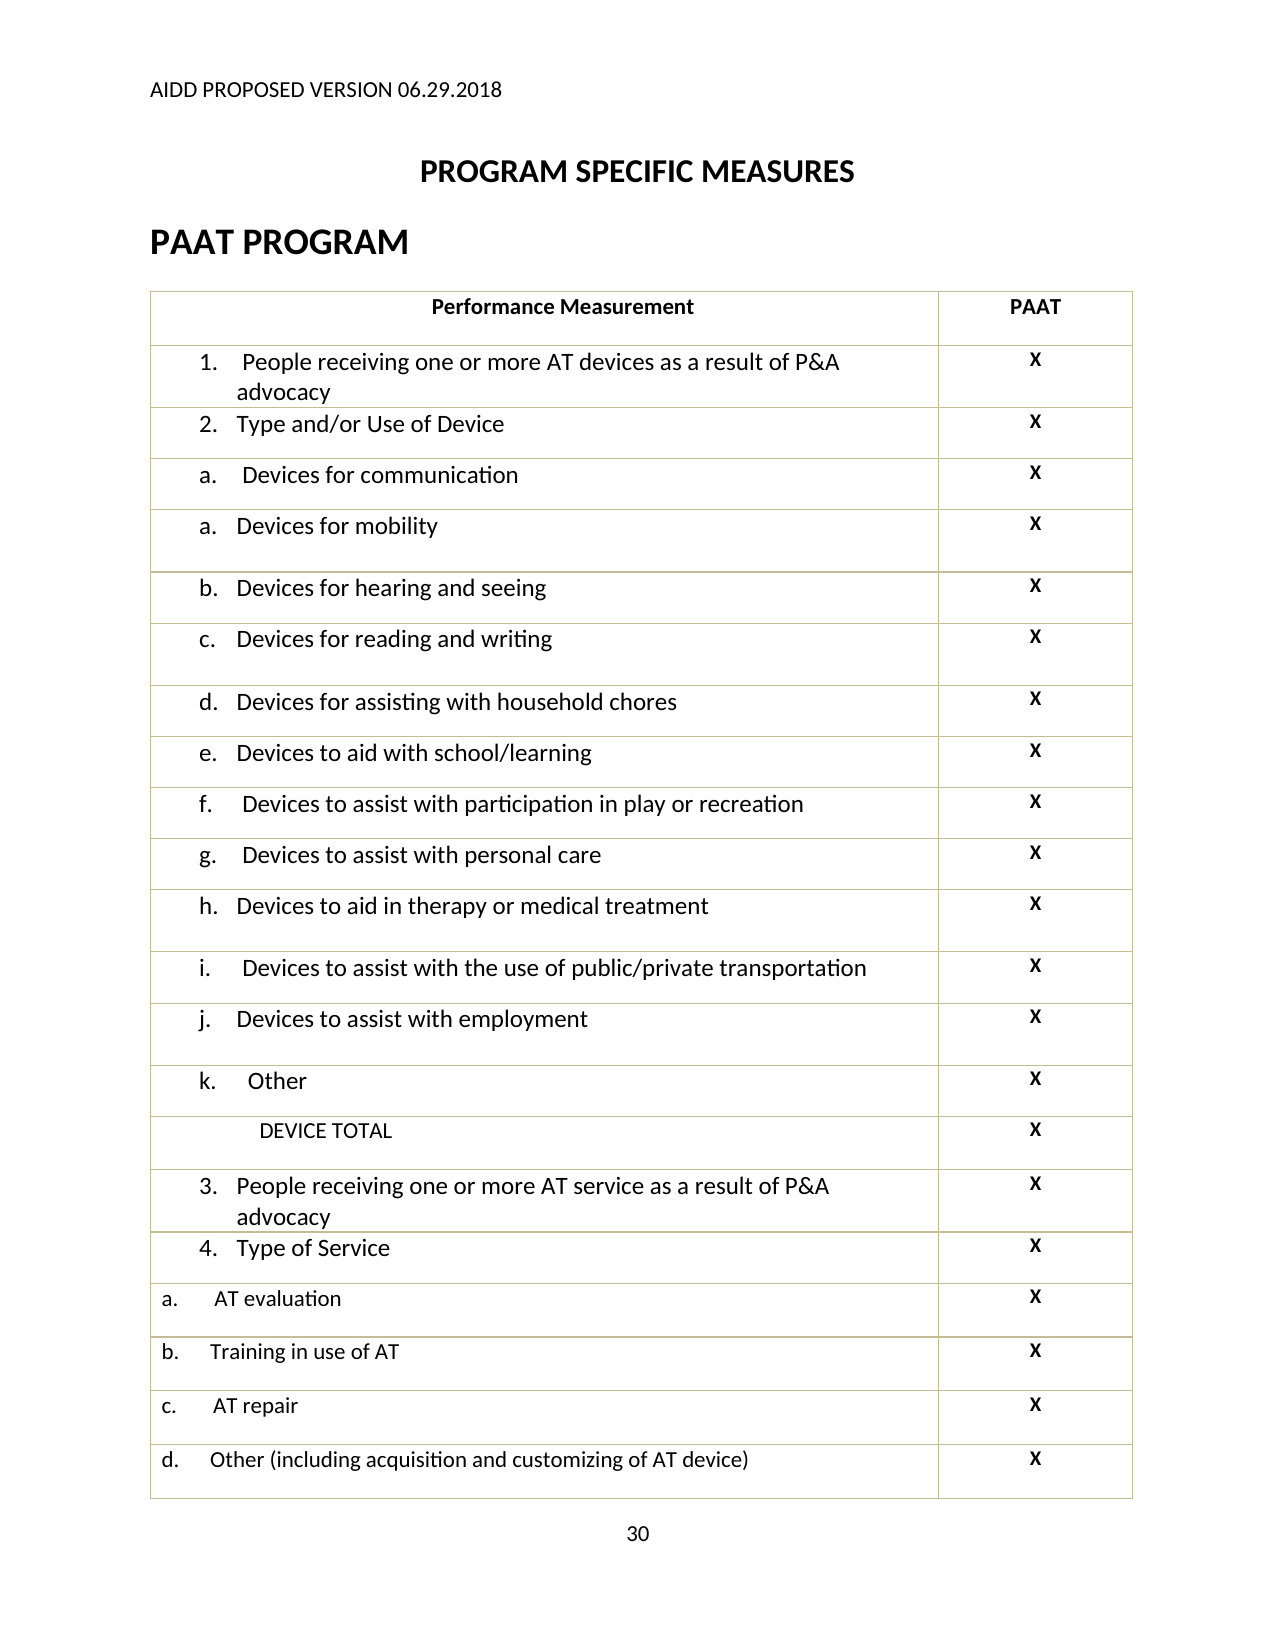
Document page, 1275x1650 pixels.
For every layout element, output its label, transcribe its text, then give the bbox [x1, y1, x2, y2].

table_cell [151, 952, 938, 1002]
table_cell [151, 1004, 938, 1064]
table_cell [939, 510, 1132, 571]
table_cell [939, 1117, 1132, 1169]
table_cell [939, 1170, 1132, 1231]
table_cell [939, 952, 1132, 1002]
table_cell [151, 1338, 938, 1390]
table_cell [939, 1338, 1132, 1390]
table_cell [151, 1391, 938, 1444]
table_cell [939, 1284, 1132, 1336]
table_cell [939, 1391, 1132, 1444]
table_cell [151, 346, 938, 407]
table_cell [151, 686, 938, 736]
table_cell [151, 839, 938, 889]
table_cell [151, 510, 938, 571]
text PROGRAM SPECIFIC MEASURES [150, 150, 1125, 191]
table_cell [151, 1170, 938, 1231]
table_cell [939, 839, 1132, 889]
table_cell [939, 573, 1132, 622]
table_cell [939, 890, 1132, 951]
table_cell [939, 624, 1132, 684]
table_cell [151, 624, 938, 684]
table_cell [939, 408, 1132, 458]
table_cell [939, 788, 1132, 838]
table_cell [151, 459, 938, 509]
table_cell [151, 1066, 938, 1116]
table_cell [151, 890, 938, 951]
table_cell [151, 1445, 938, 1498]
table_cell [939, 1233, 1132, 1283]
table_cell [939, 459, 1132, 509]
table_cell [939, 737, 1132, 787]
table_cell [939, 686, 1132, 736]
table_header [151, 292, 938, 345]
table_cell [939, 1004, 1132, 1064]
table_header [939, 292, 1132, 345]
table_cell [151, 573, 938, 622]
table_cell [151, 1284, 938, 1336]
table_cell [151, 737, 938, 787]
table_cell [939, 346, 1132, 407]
text PAAT PROGRAM [150, 218, 1125, 263]
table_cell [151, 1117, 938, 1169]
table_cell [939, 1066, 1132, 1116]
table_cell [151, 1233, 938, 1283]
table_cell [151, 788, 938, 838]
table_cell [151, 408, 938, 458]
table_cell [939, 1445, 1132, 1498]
